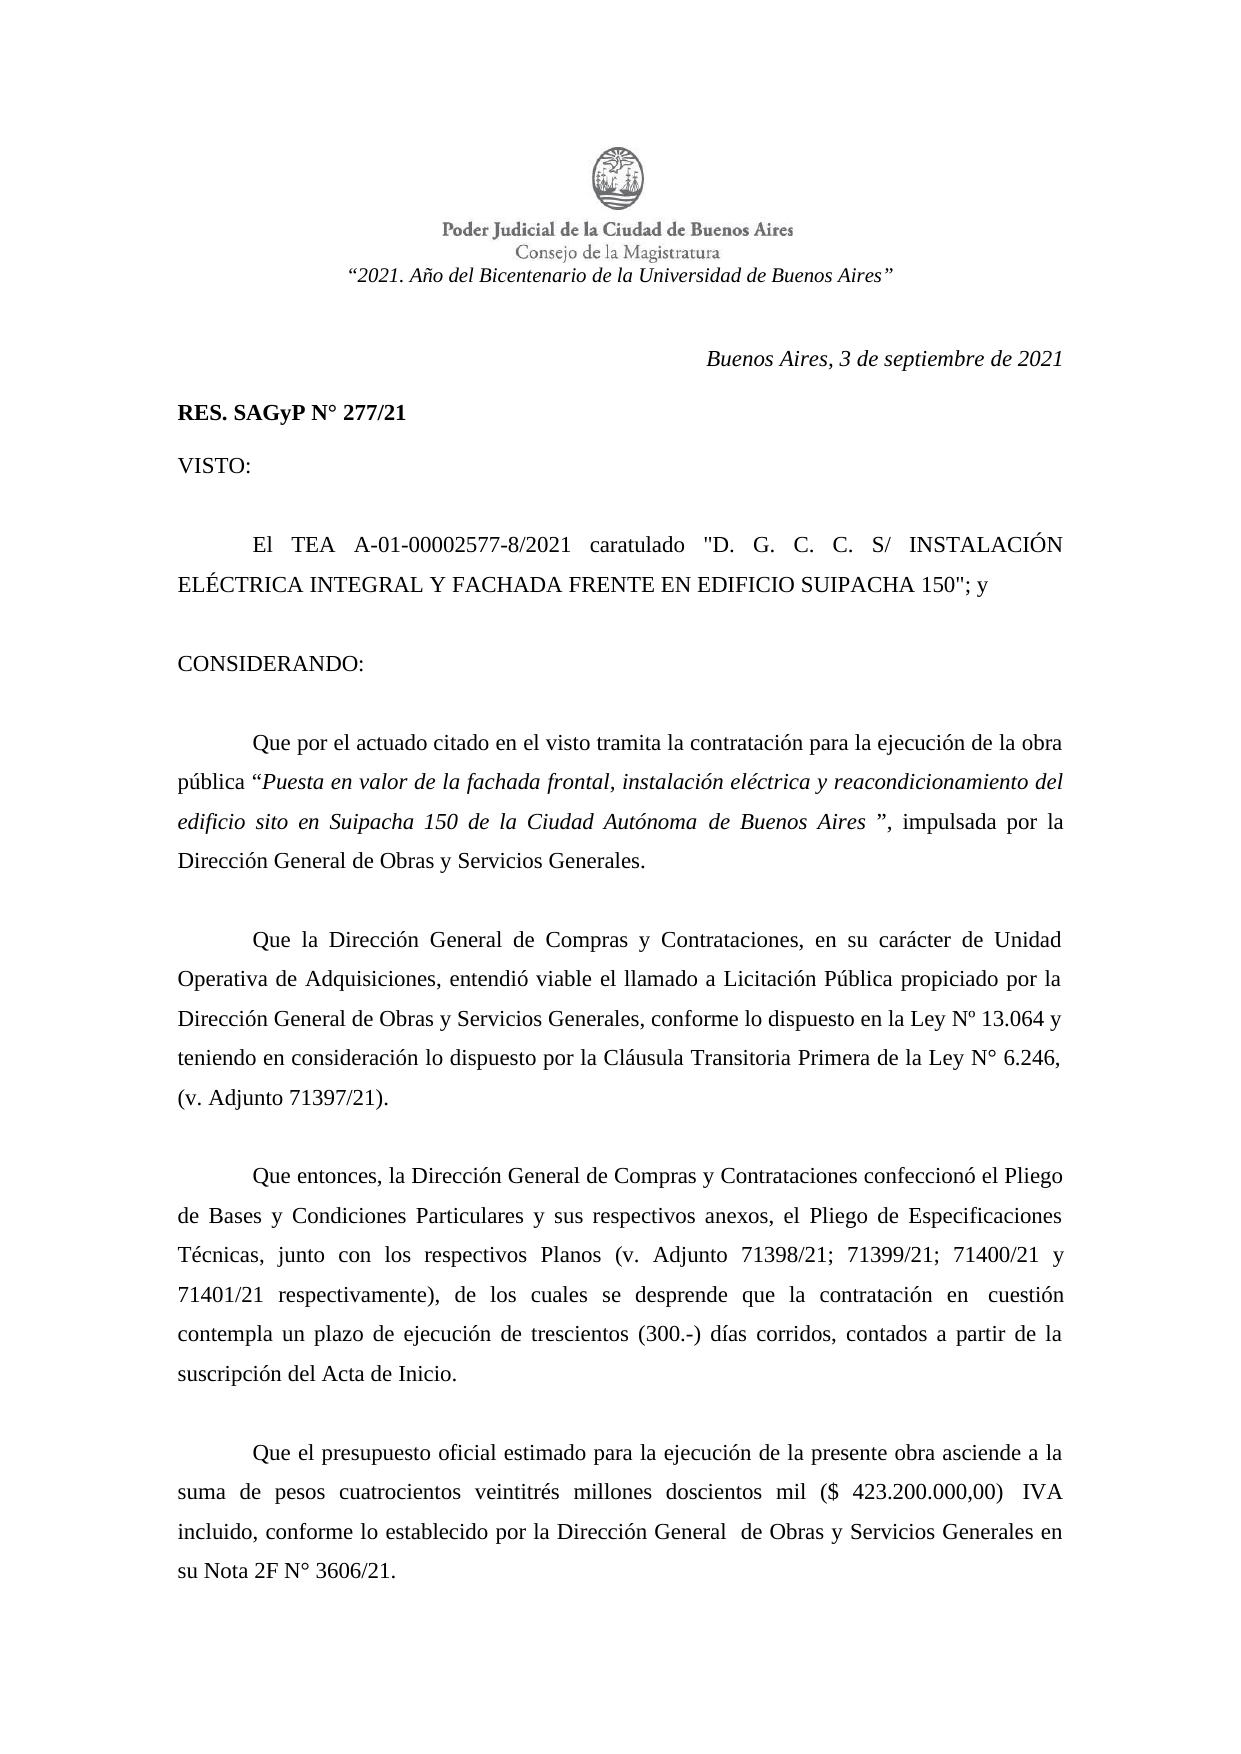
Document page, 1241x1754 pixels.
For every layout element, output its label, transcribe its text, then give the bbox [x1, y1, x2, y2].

text Buenos Aires, 3 de septiembre de 2021 [706, 345, 1076, 371]
text Que por el actuado citado en el visto tramita la contratación para la ejecución de la obra pública “Puesta en valor de la fachada frontal, instalación eléctrica y reacondicionamiento del edificio sito en Suipacha 150 de la Ciudad Autónoma de Buenos Aires ”, impulsada por la Dirección General de Obras y Servicios Generales. [177, 729, 1064, 874]
text “2021. Año del Bicentenario de la Universidad de Buenos Aires” [345, 263, 894, 287]
text Que el presupuesto oficial estimado para la ejecución de la presente obra asciende a la suma de pesos cuatrocientos veintitrés millones doscientos mil ($ 423.200.000,00) IVA incluido, conforme lo establecido por la Dirección General de Obras y Servicios Generales en su Nota 2F N° 3606/21. [177, 1439, 1063, 1583]
text VISTO: [177, 452, 1076, 479]
subtitle RES. SAGyP N° 277/21 [177, 399, 1076, 425]
text El TEA A-01-00002577-8/2021 caratulado "D. G. C. C. S/ INSTALACIÓN ELÉCTRICA INTEGRAL Y FACHADA FRENTE EN EDIFICIO SUIPACHA 150"; y [177, 531, 1063, 597]
text CONSIDERANDO: [177, 650, 1076, 676]
text Que entonces, la Dirección General de Compras y Contrataciones confeccionó el Pliego de Bases y Condiciones Particulares y sus respectivos anexos, el Pliego de Especificaciones Técnicas, junto con los respectivos Planos (v. Adjunto 71398/21; 71399/21; 71400/21 y 71401/21 respectivamente), de los cuales se desprende que la contratación en cuestión contempla un plazo de ejecución de trescientos (300.-) días corridos, contados a partir de la suscripción del Acta de Inicio. [177, 1163, 1064, 1386]
text Que la Dirección General de Compras y Contrataciones, en su carácter de Unidad Operativa de Adquisiciones, entendió viable el llamado a Licitación Pública propiciado por la Dirección General de Obras y Servicios Generales, conforme lo dispuesto en la Ley Nº 13.064 y teniendo en consideración lo dispuesto por la Cláusula Transitoria Primera de la Ley N° 6.246, (v. Adjunto 71397/21). [177, 926, 1063, 1110]
picture [442, 147, 793, 263]
